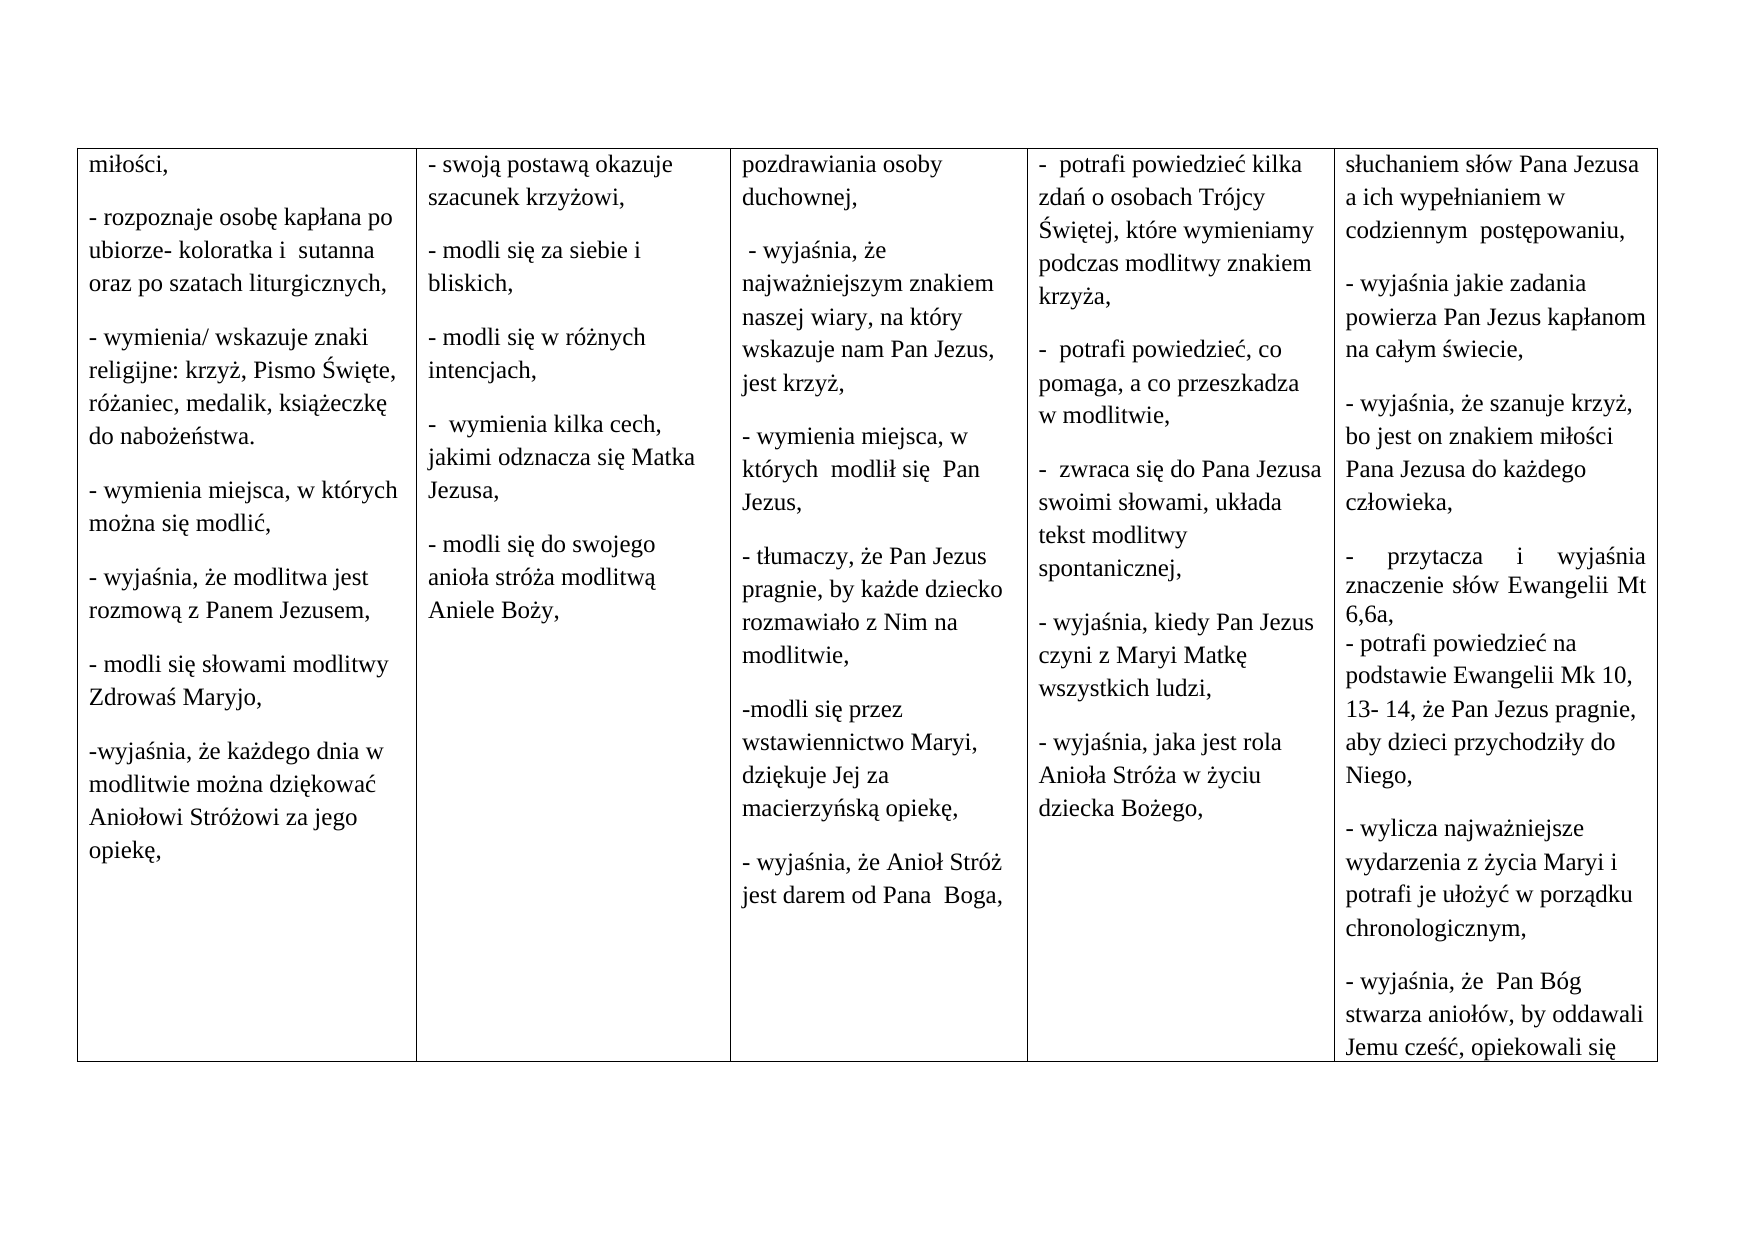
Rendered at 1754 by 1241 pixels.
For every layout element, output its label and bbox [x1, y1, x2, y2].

table_cell [78, 149, 416, 1061]
table_cell [417, 149, 730, 1061]
table_cell [1028, 149, 1334, 1061]
table_cell [1335, 149, 1657, 1061]
table_cell [731, 149, 1027, 1061]
